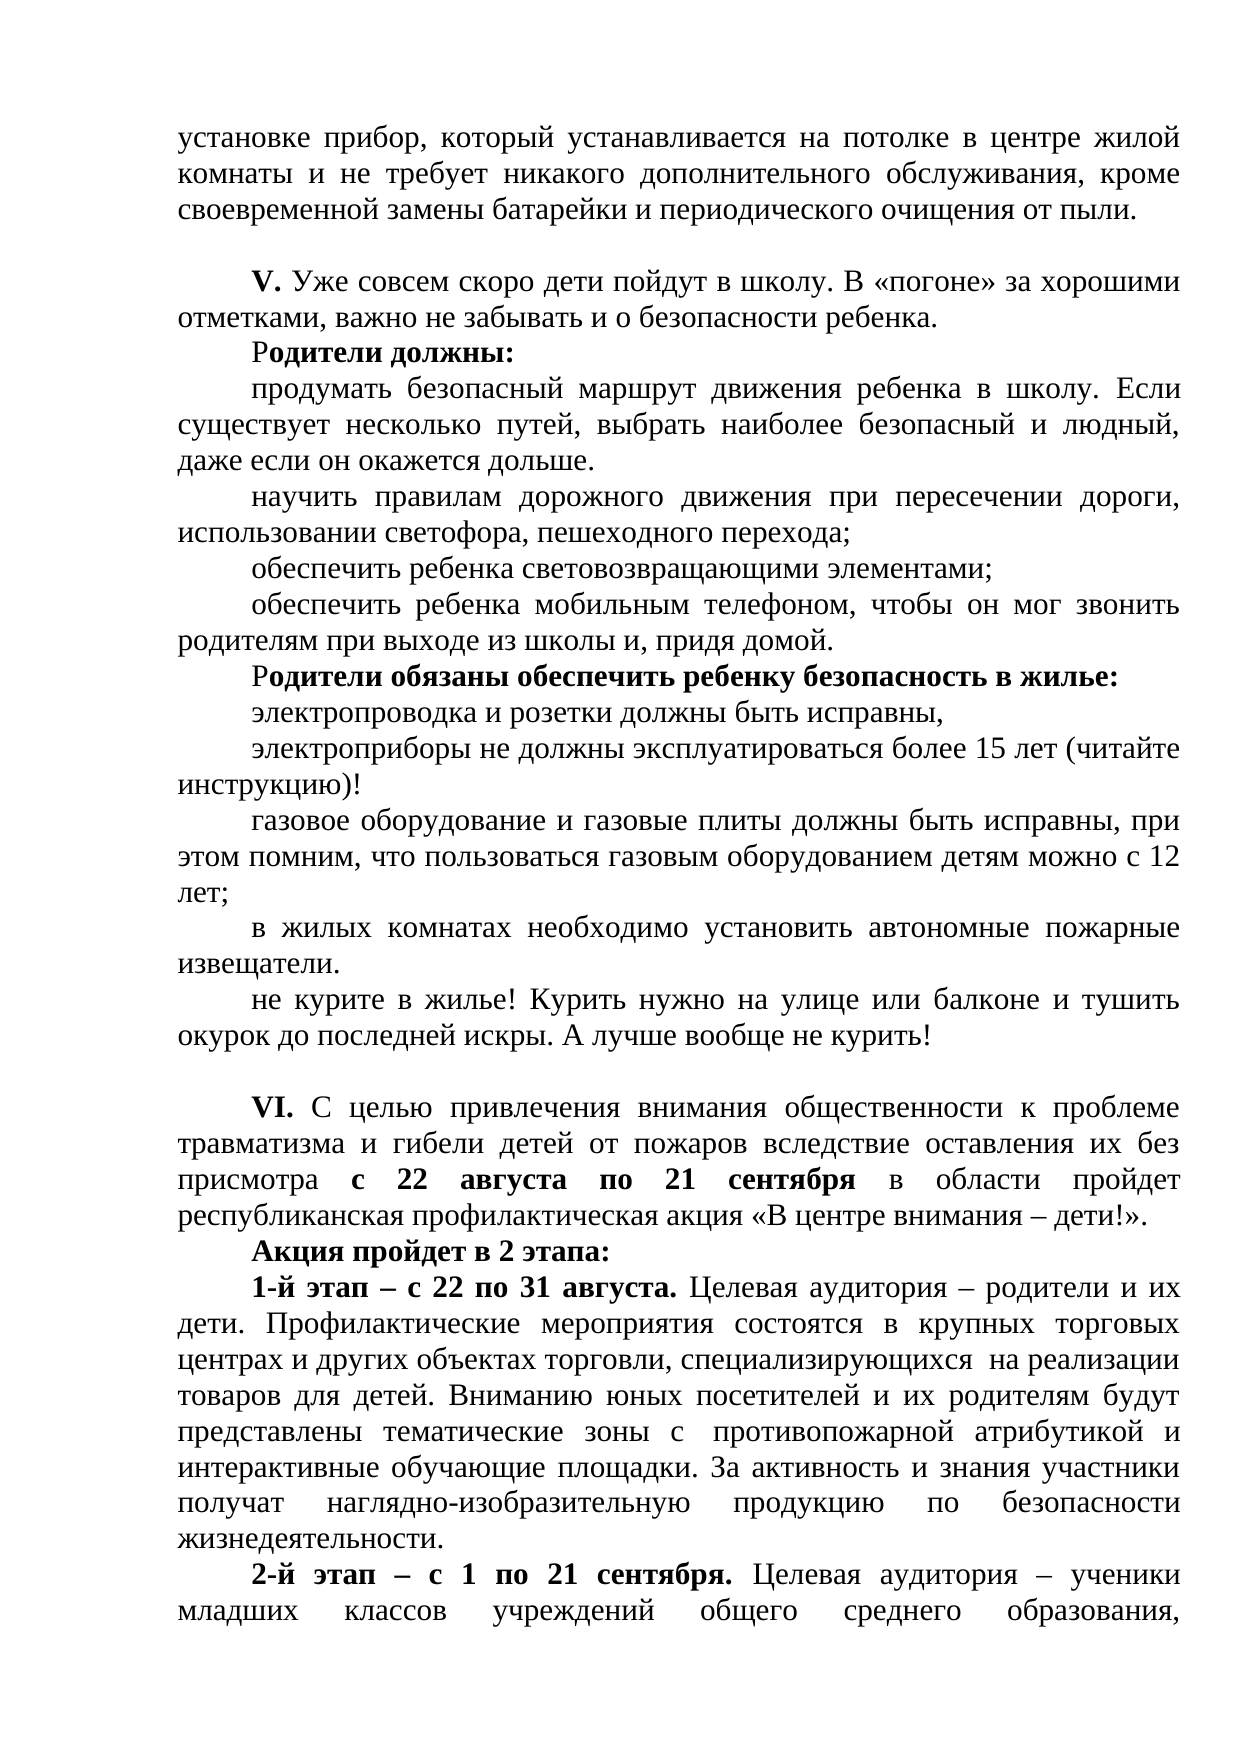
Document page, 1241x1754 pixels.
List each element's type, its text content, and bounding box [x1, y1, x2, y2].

text обеспечить ребенка световозвращающими элементами; [177, 549, 1181, 585]
text 1-й этап – с 22 по 31 августа. Целевая аудитория – родители и их дети. Профилактические мероприятия состоятся в крупных торговых центрах и других объектах торговли, специализирующихся на реализации товаров для детей. Вниманию юных посетителей и их родителям будут представлены тематические зоны с противопожарной атрибутикой и интерактивные обучающие площадки. За активность и знания участники получат наглядно-изобразительную продукцию по безопасности жизнедеятельности. [177, 1268, 1181, 1556]
text электроприборы не должны эксплуатироваться более 15 лет (читайте инструкцию)! [177, 729, 1181, 801]
text продумать безопасный маршрут движения ребенка в школу. Если существует несколько путей, выбрать наиболее безопасный и людный, даже если он окажется дольше. [177, 370, 1181, 477]
text электропроводка и розетки должны быть исправны, [177, 693, 1181, 729]
text Родители должны: [177, 334, 1181, 370]
text не курите в жилье! Курить нужно на улице или балконе и тушить окурок до последней искры. А лучше вообще не курить! [177, 981, 1181, 1052]
text научить правилам дорожного движения при пересечении дороги, использовании светофора, пешеходного перехода; [177, 477, 1181, 549]
text в жилых комнатах необходимо установить автономные пожарные извещатели. [177, 909, 1181, 981]
text газовое оборудование и газовые плиты должны быть исправны, при этом помним, что пользоваться газовым оборудованием детям можно с 12 лет; [177, 801, 1181, 909]
text Акция пройдет в 2 этапа: [177, 1232, 1181, 1268]
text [177, 1556, 1181, 1627]
text Родители обязаны обеспечить ребенку безопасность в жилье: [177, 657, 1181, 693]
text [177, 118, 1181, 226]
text обеспечить ребенка мобильным телефоном, чтобы он мог звонить родителям при выходе из школы и, придя домой. [177, 585, 1181, 657]
text VI. С целью привлечения внимания общественности к проблеме травматизма и гибели детей от пожаров вследствие оставления их без присмотра с 22 августа по 21 сентября в области пройдет республиканская профилактическая акция «В центре внимания – дети!». [177, 1088, 1181, 1232]
text V. Уже совсем скоро дети пойдут в школу. В «погоне» за хорошими отметками, важно не забывать и о безопасности ребенка. [177, 262, 1181, 334]
